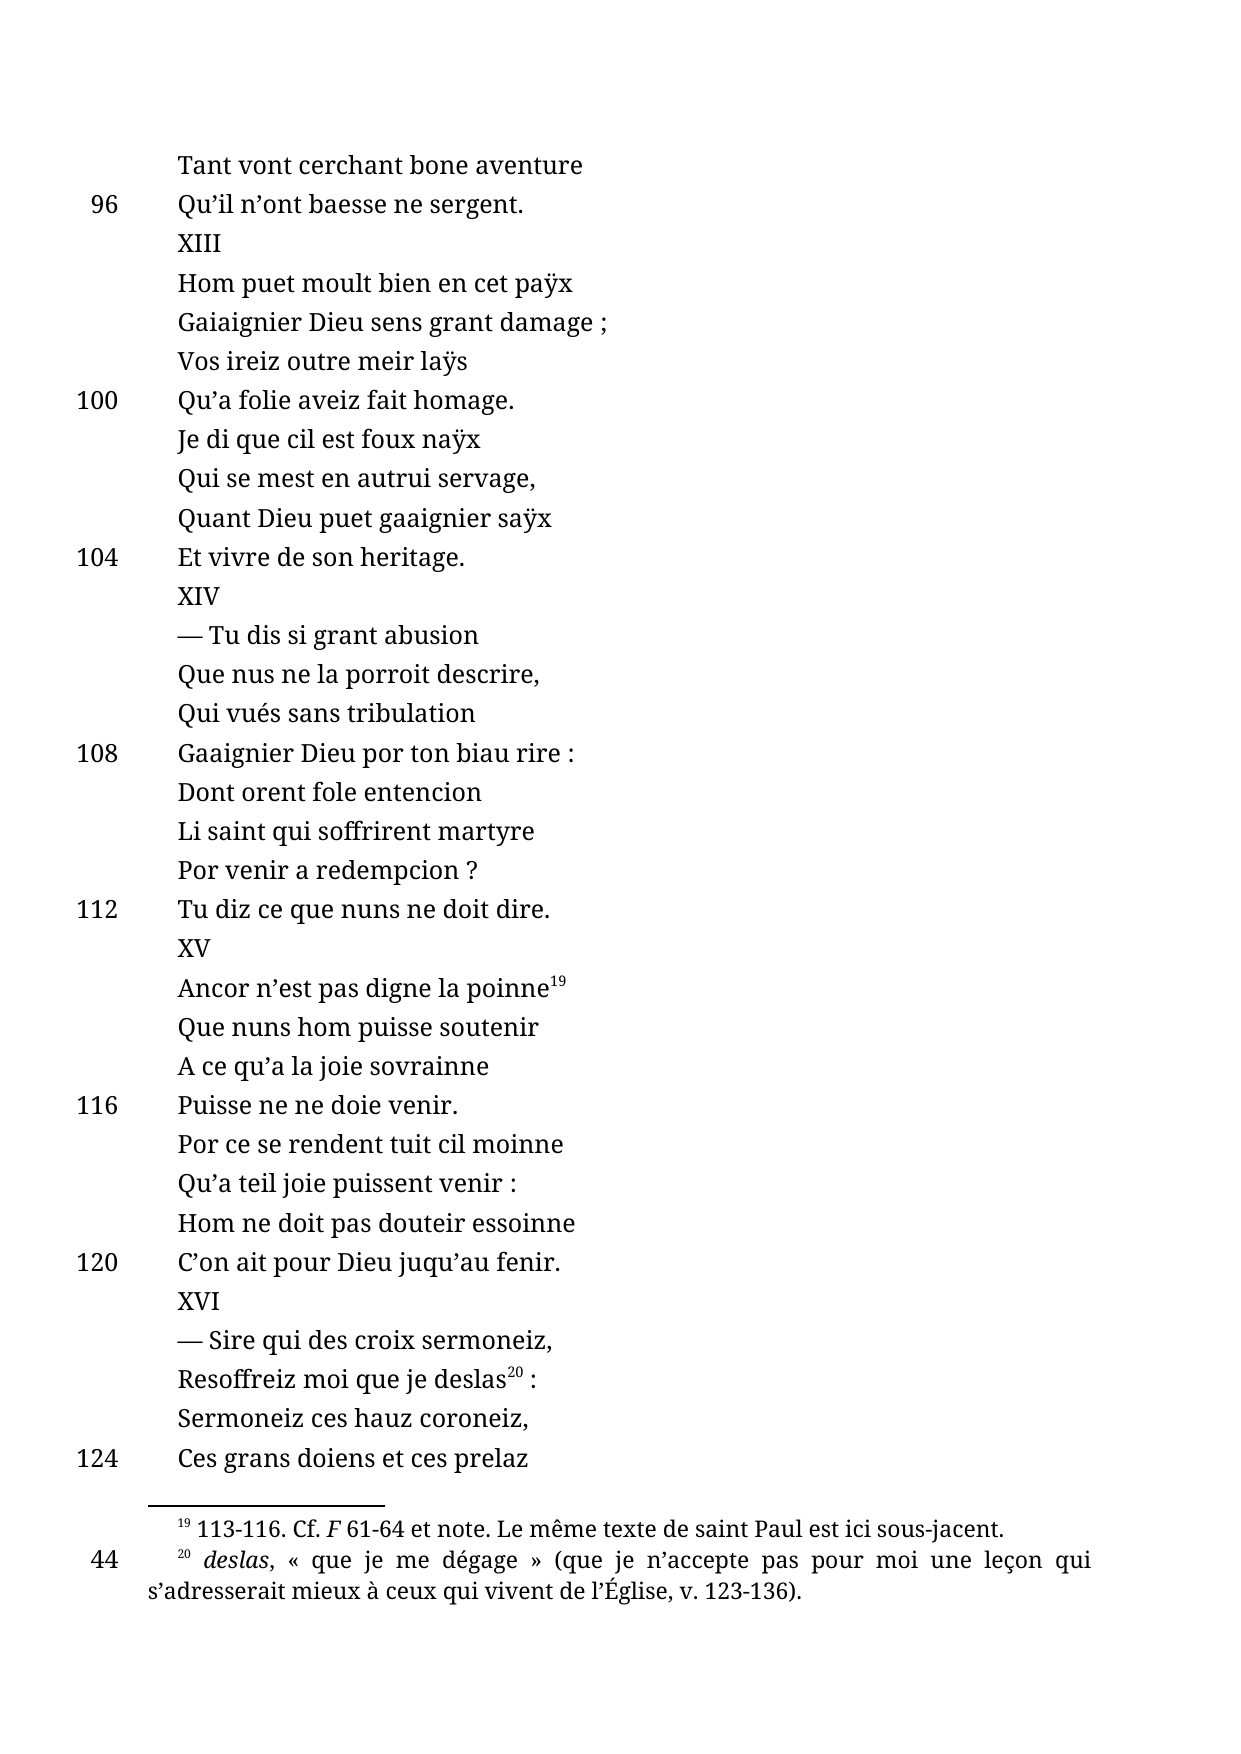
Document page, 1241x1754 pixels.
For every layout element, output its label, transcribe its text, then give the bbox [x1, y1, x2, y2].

text Resoffreiz moi que je deslas : [148, 1362, 1092, 1396]
text Qu’il n’ont baesse ne sergent. [148, 187, 1092, 221]
text Et vivre de son heritage. [148, 539, 1092, 573]
text Hom puet moult bien en cet paÿx [148, 265, 1092, 299]
text Por venir a redempcion ? [148, 853, 1092, 887]
text Li saint qui soffrirent martyre [148, 813, 1092, 848]
text A ce qu’a la joie sovrainne [148, 1048, 1092, 1083]
text Por ce se rendent tuit cil moinne [148, 1127, 1092, 1161]
text Gaiaignier Dieu sens grant damage ; [148, 304, 1092, 338]
text Qui se mest en autrui servage, [148, 461, 1092, 495]
text Quant Dieu puet gaaignier saÿx [148, 500, 1092, 534]
text Dont orent fole entencion [148, 774, 1092, 808]
text Tant vont cerchant bone aventure [148, 148, 1092, 182]
text Gaaignier Dieu por ton biau rire : [148, 735, 1092, 769]
text Qu’a teil joie puissent venir : [148, 1166, 1092, 1200]
text XV [148, 931, 1092, 965]
text Je di que cil est foux naÿx [148, 422, 1092, 456]
text Sermoneiz ces hauz coroneiz, [148, 1401, 1092, 1435]
text XVI [148, 1283, 1092, 1318]
text XIII [148, 226, 1092, 260]
text Que nuns hom puisse soutenir [148, 1009, 1092, 1043]
text — Tu dis si grant abusion [148, 618, 1092, 652]
text Que nus ne la porroit descrire, [148, 657, 1092, 691]
text Ancor n’est pas digne la poinne [148, 970, 1092, 1004]
text Vos ireiz outre meir laÿs [148, 343, 1092, 378]
text Qui vués sans tribulation [148, 696, 1092, 730]
text Tu diz ce que nuns ne doit dire. [148, 892, 1092, 926]
text XIV [148, 578, 1092, 613]
text Puisse ne ne doie venir. [148, 1088, 1092, 1122]
text Hom ne doit pas douteir essoinne [148, 1205, 1092, 1239]
text — Sire qui des croix sermoneiz, [148, 1323, 1092, 1357]
text C’on ait pour Dieu juqu’au fenir. [148, 1244, 1092, 1278]
text Ces grans doiens et ces prelaz [148, 1440, 1092, 1474]
text Qu’a folie aveiz fait homage. [148, 383, 1092, 417]
